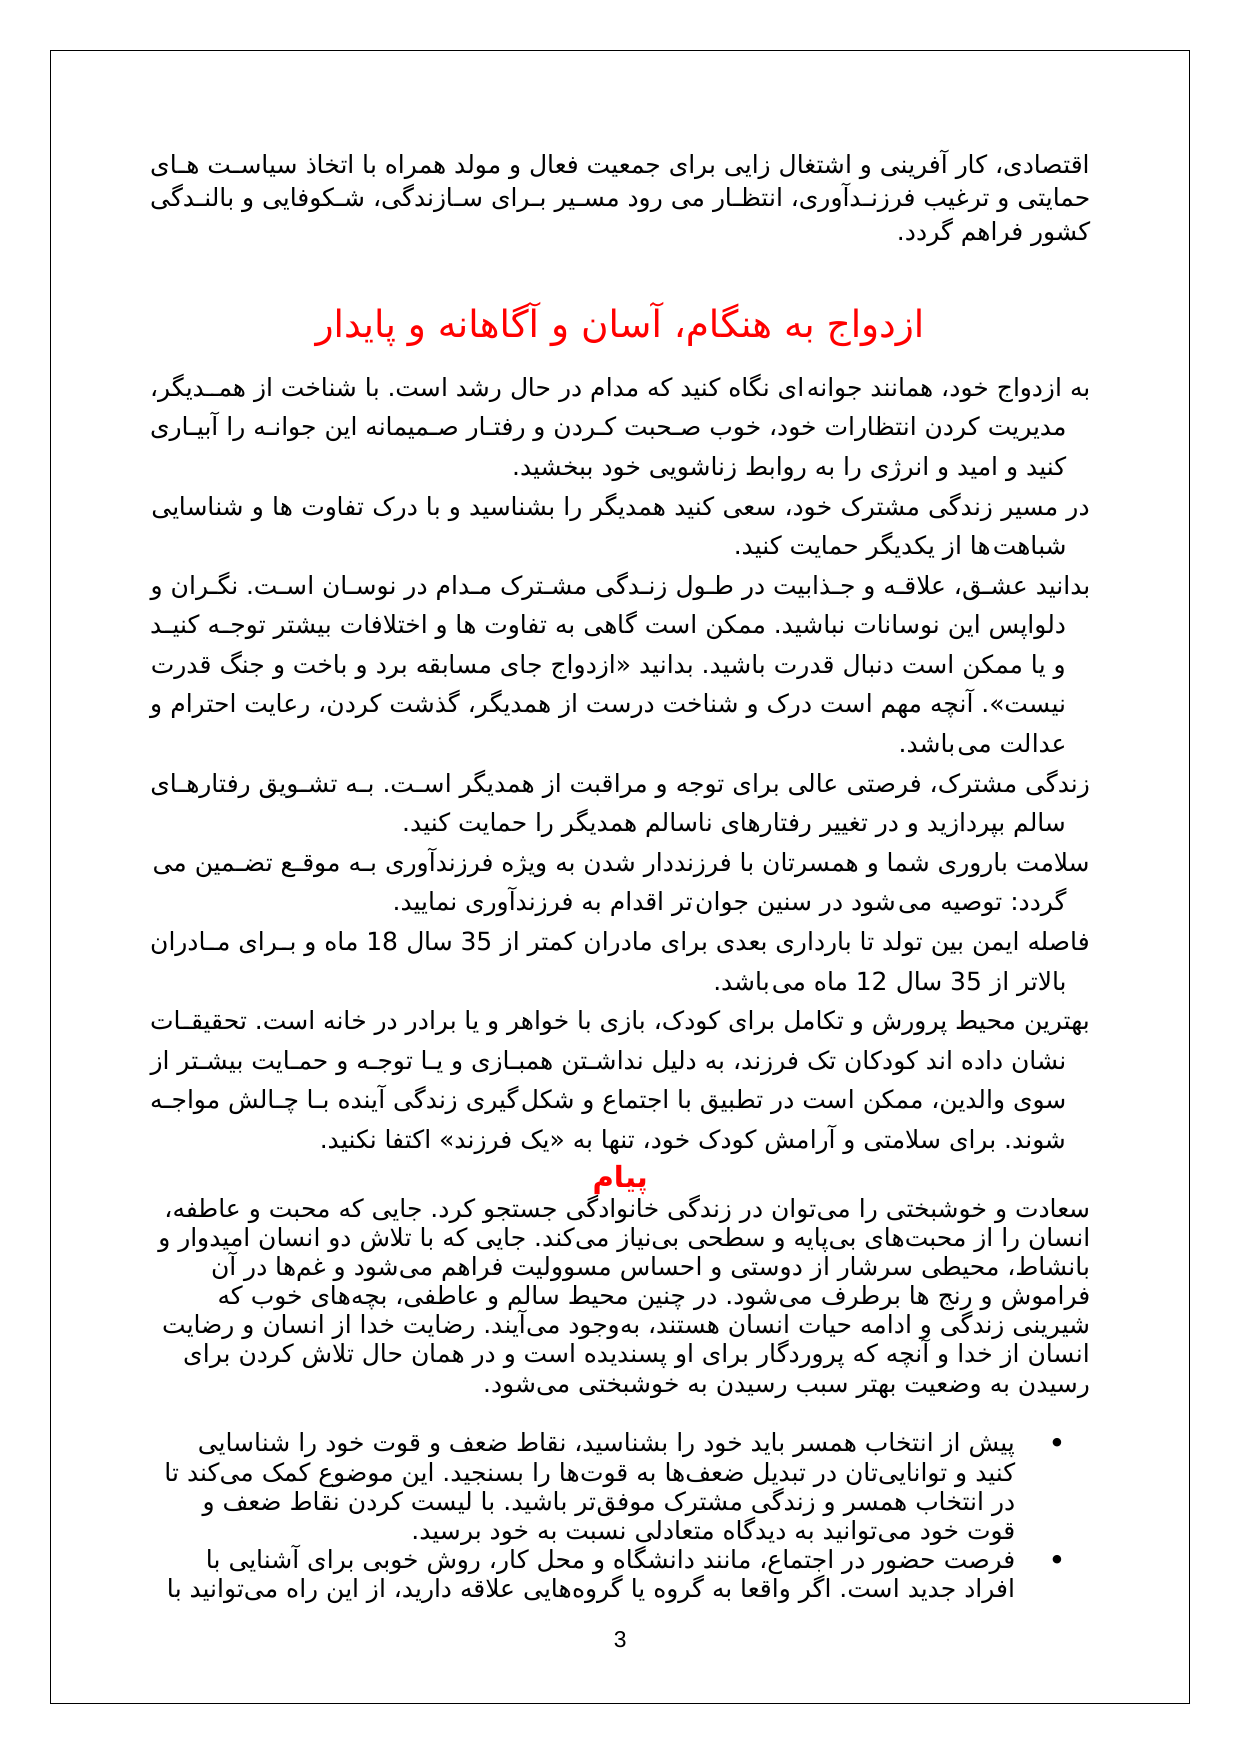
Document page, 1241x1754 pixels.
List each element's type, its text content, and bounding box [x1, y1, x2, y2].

text فاصله ایمن بین تولد تا بارداری بعدی برای مادران کمتر از 35 سال 18 ماه و برای مادران بالاتر از 35 سال 12 ماه می باشد. [150, 917, 1090, 996]
text بدانید عشق، علاقه و جذابیت در طول زندگی مشترک مدام در نوسان است. نگران و دلواپس این نوسانات نباشید. ممکن است گاهی به تفاوت ها و اختلافات بیشتر توجه کنید و یا ممکن است دنبال قدرت باشید. بدانید «ازدواج جای مسابقه برد و باخت و جنگ قدرت نیست». آنچه مهم است درک و شناخت درست از همدیگر، گذشت کردن، رعایت احترام و عدالت می باشد. [150, 561, 1090, 758]
text در مسیر زندگی مشترک خود، سعی کنید همدیگر را بشناسید و با درک تفاوت ها و شناسایی شباهت ها از یکدیگر حمایت کنید. [150, 481, 1090, 561]
text ازدواج به هنگام، آسان و آگاهانه و پایدار [150, 302, 1090, 346]
text سعادت و خوشبختی را می‌توان در زندگی خانوادگی جستجو کرد. جایی که محبت و عاطفه، انسان را از محبت‌های بی‌پایه و سطحی بی‌نیاز می‌کند. جایی که با تلاش دو انسان امیدوار و بانشاط، محیطی سرشار از دوستی و احساس مسوولیت فراهم می‌شود و غم‌ها در آن فراموش و رنج ها برطرف می‌شود. در چنین محیط سالم و عاطفی، بچه‌های خوب که شیرینی زندگی و ادامه حیات انسان هستند، به‌وجود می‌آیند. رضایت خدا از انسان و رضایت انسان از خدا و آنچه که پروردگار برای او پسندیده است و در همان حال تلاش کردن برای رسیدن به وضعیت بهتر سبب رسیدن به خوشبختی می‌شود. [150, 1194, 1090, 1398]
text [150, 150, 1090, 246]
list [150, 1545, 1053, 1603]
text پیام [150, 1154, 1090, 1194]
list پیش از انتخاب همسر باید خود را بشناسید، نقاط ضعف و قوت خود را شناسایی کنید و توانایی‌تان در تبدیل ضعف‌ها به قوت‌ها را بسنجید. این موضوع کمک می‌کند تا در انتخاب همسر و زندگی مشترک موفق‌تر باشید. با لیست کردن نقاط ضعف و قوت خود می‌توانید به دیدگاه متعادلی نسبت به خود برسید. [150, 1428, 1053, 1545]
text زندگی مشترک، فرصتی عالی برای توجه و مراقبت از همدیگر است. به تشویق رفتارهای سالم بپردازید و در تغییر رفتارهای ناسالم همدیگر را حمایت کنید. [150, 758, 1090, 838]
text بهترین محیط پرورش و تکامل برای کودک، بازی با خواهر و یا برادر در خانه است. تحقیقات نشان داده اند کودکان تک فرزند، به دلیل نداشتن همبازی و یا توجه و حمایت بیشتر از سوی والدین، ممکن است در تطبیق با اجتماع و شکل گیری زندگی آینده با چالش مواجه شوند. برای سلامتی و آرامش کودک خود، تنها به «یک فرزند» اکتفا نکنید. [150, 996, 1090, 1154]
text به ازدواج خود، همانند جوانه ای نگاه کنید که مدام در حال رشد است. با شناخت از همدیگر، مدیریت کردن انتظارات خود، خوب صحبت کردن و رفتار صمیمانه این جوانه را آبیاری کنید و امید و انرژی را به روابط زناشویی خود ببخشید. [150, 363, 1090, 481]
text سلامت باروری شما و همسرتان با فرزنددار شدن به ویژه فرزندآوری به موقع تضمین می گردد: توصیه می شود در سنین جوان تر اقدام به فرزندآوری نمایید. [150, 838, 1090, 917]
